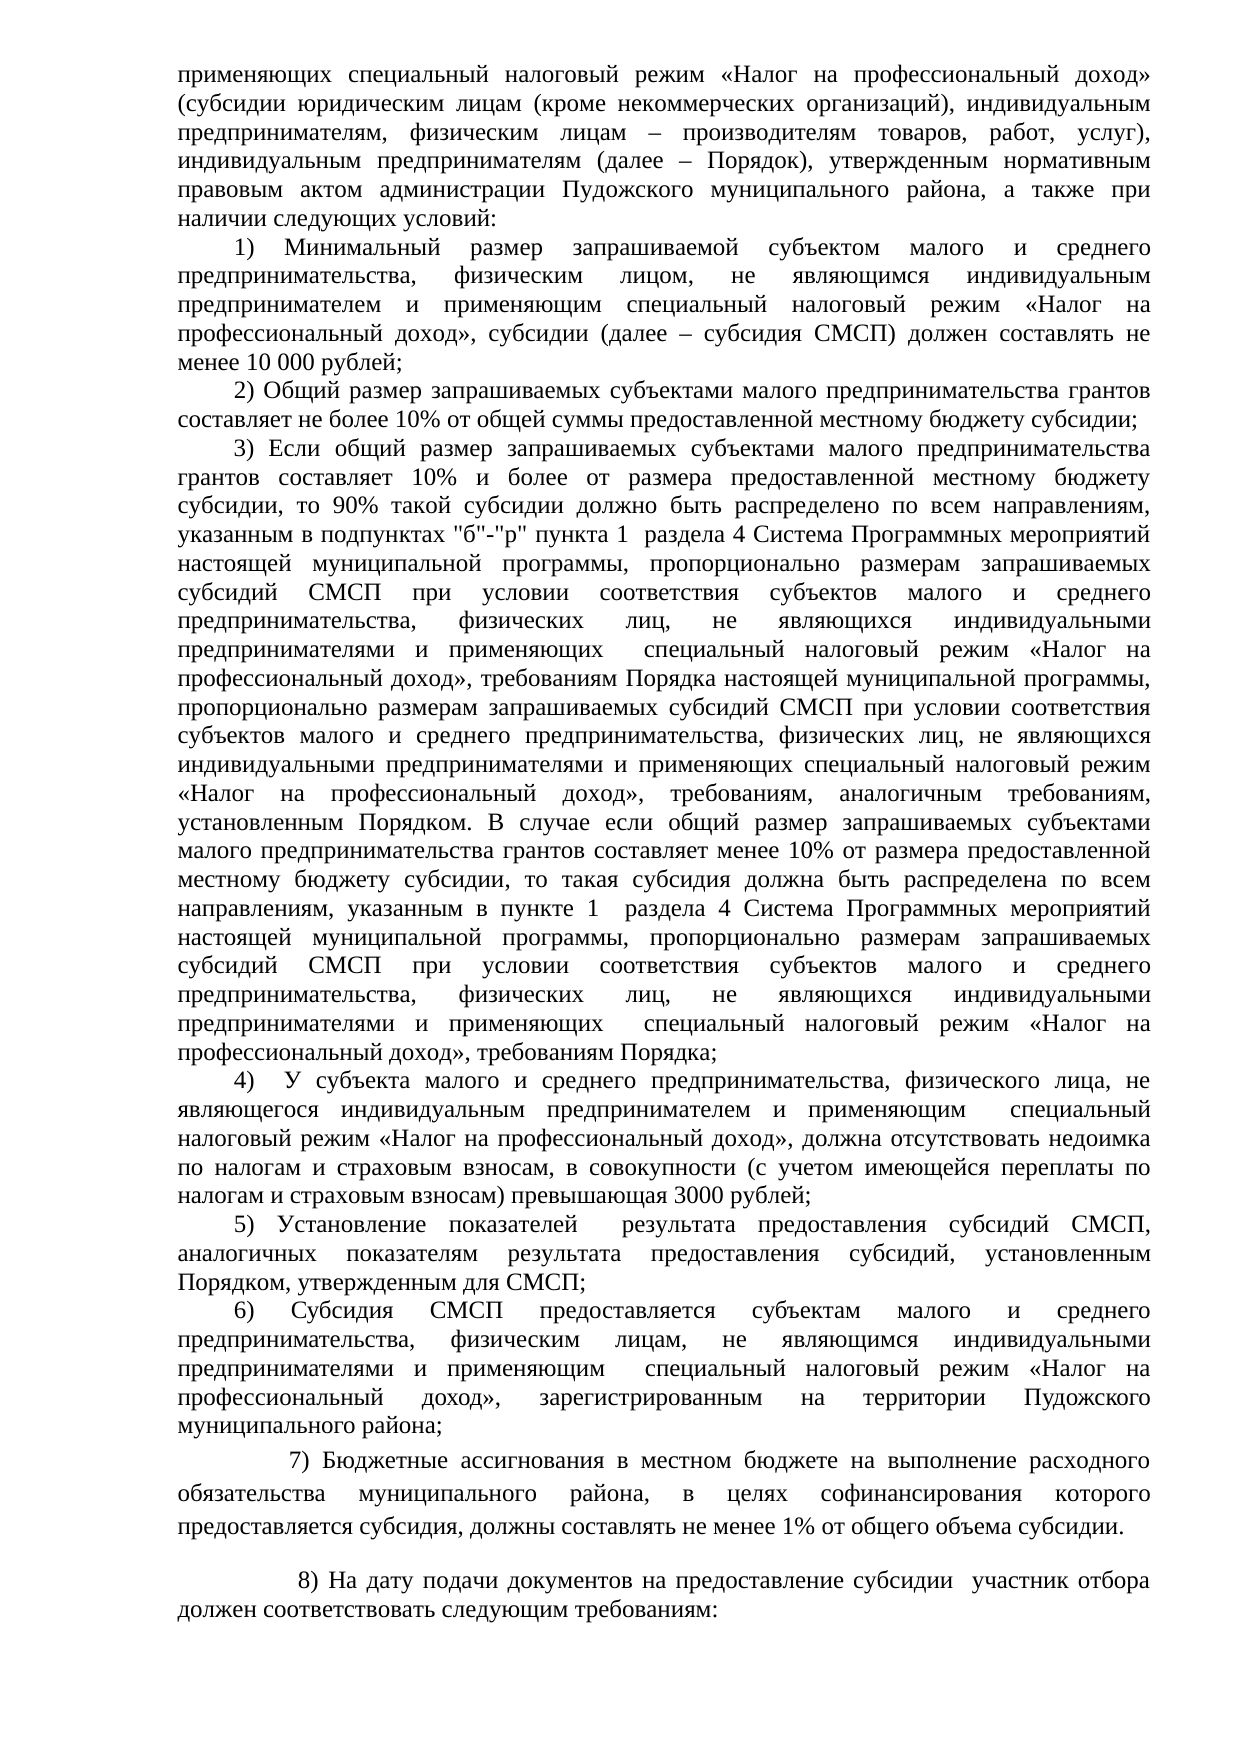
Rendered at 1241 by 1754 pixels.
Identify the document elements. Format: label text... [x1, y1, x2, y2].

text 8) На дату подачи документов на предоставление субсидии участник отбора должен соответствовать следующим требованиям: [177, 1565, 1152, 1623]
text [177, 59, 1152, 232]
text 3) Если общий размер запрашиваемых субъектами малого предпринимательства грантов составляет 10% и более от размера предоставленной местному бюджету субсидии, то 90% такой субсидии должно быть распределено по всем направлениям, указанным в подпунктах "б"-"р" пункта 1 раздела 4 Система Программных мероприятий настоящей муниципальной программы, пропорционально размерам запрашиваемых субсидий СМСП при условии соответствия субъектов малого и среднего предпринимательства, физических лиц, не являющихся индивидуальными предпринимателями и применяющих специальный налоговый режим «Налог на профессиональный доход», требованиям Порядка настоящей муниципальной программы, пропорционально размерам запрашиваемых субсидий СМСП при условии соответствия субъектов малого и среднего предпринимательства, физических лиц, не являющихся индивидуальными предпринимателями и применяющих специальный налоговый режим «Налог на профессиональный доход», требованиям, аналогичным требованиям, установленным Порядком. В случае если общий размер запрашиваемых субъектами малого предпринимательства грантов составляет менее 10% от размера предоставленной местному бюджету субсидии, то такая субсидия должна быть распределена по всем направлениям, указанным в пункте 1 раздела 4 Система Программных мероприятий настоящей муниципальной программы, пропорционально размерам запрашиваемых субсидий СМСП при условии соответствия субъектов малого и среднего предпринимательства, физических лиц, не являющихся индивидуальными предпринимателями и применяющих специальный налоговый режим «Налог на профессиональный доход», требованиям Порядка; [177, 433, 1152, 1065]
text 1) Минимальный размер запрашиваемой субъектом малого и среднего предпринимательства, физическим лицом, не являющимся индивидуальным предпринимателем и применяющим специальный налоговый режим «Налог на профессиональный доход», субсидии (далее – субсидия СМСП) должен составлять не менее 10 000 рублей; [177, 232, 1152, 375]
text 2) Общий размер запрашиваемых субъектами малого предпринимательства грантов составляет не более 10% от общей суммы предоставленной местному бюджету субсидии; [177, 375, 1152, 433]
subtitle 6) Субсидия СМСП предоставляется субъектам малого и среднего предпринимательства, физическим лицам, не являющимся индивидуальными предпринимателями и применяющим специальный налоговый режим «Налог на профессиональный доход», зарегистрированным на территории Пудожского муниципального района; [177, 1295, 1152, 1439]
text 4) У субъекта малого и среднего предпринимательства, физического лица, не являющегося индивидуальным предпринимателем и применяющим специальный налоговый режим «Налог на профессиональный доход», должна отсутствовать недоимка по налогам и страховым взносам, в совокупности (с учетом имеющейся переплаты по налогам и страховым взносам) превышающая 3000 рублей; [177, 1065, 1152, 1209]
text 7) Бюджетные ассигнования в местном бюджете на выполнение расходного обязательства муниципального района, в целях софинансирования которого предоставляется субсидия, должны составлять не менее 1% от общего объема субсидии. [177, 1445, 1152, 1540]
text 5) Установление показателей результата предоставления субсидий СМСП, аналогичных показателям результата предоставления субсидий, установленным Порядком, утвержденным для СМСП; [177, 1209, 1152, 1295]
